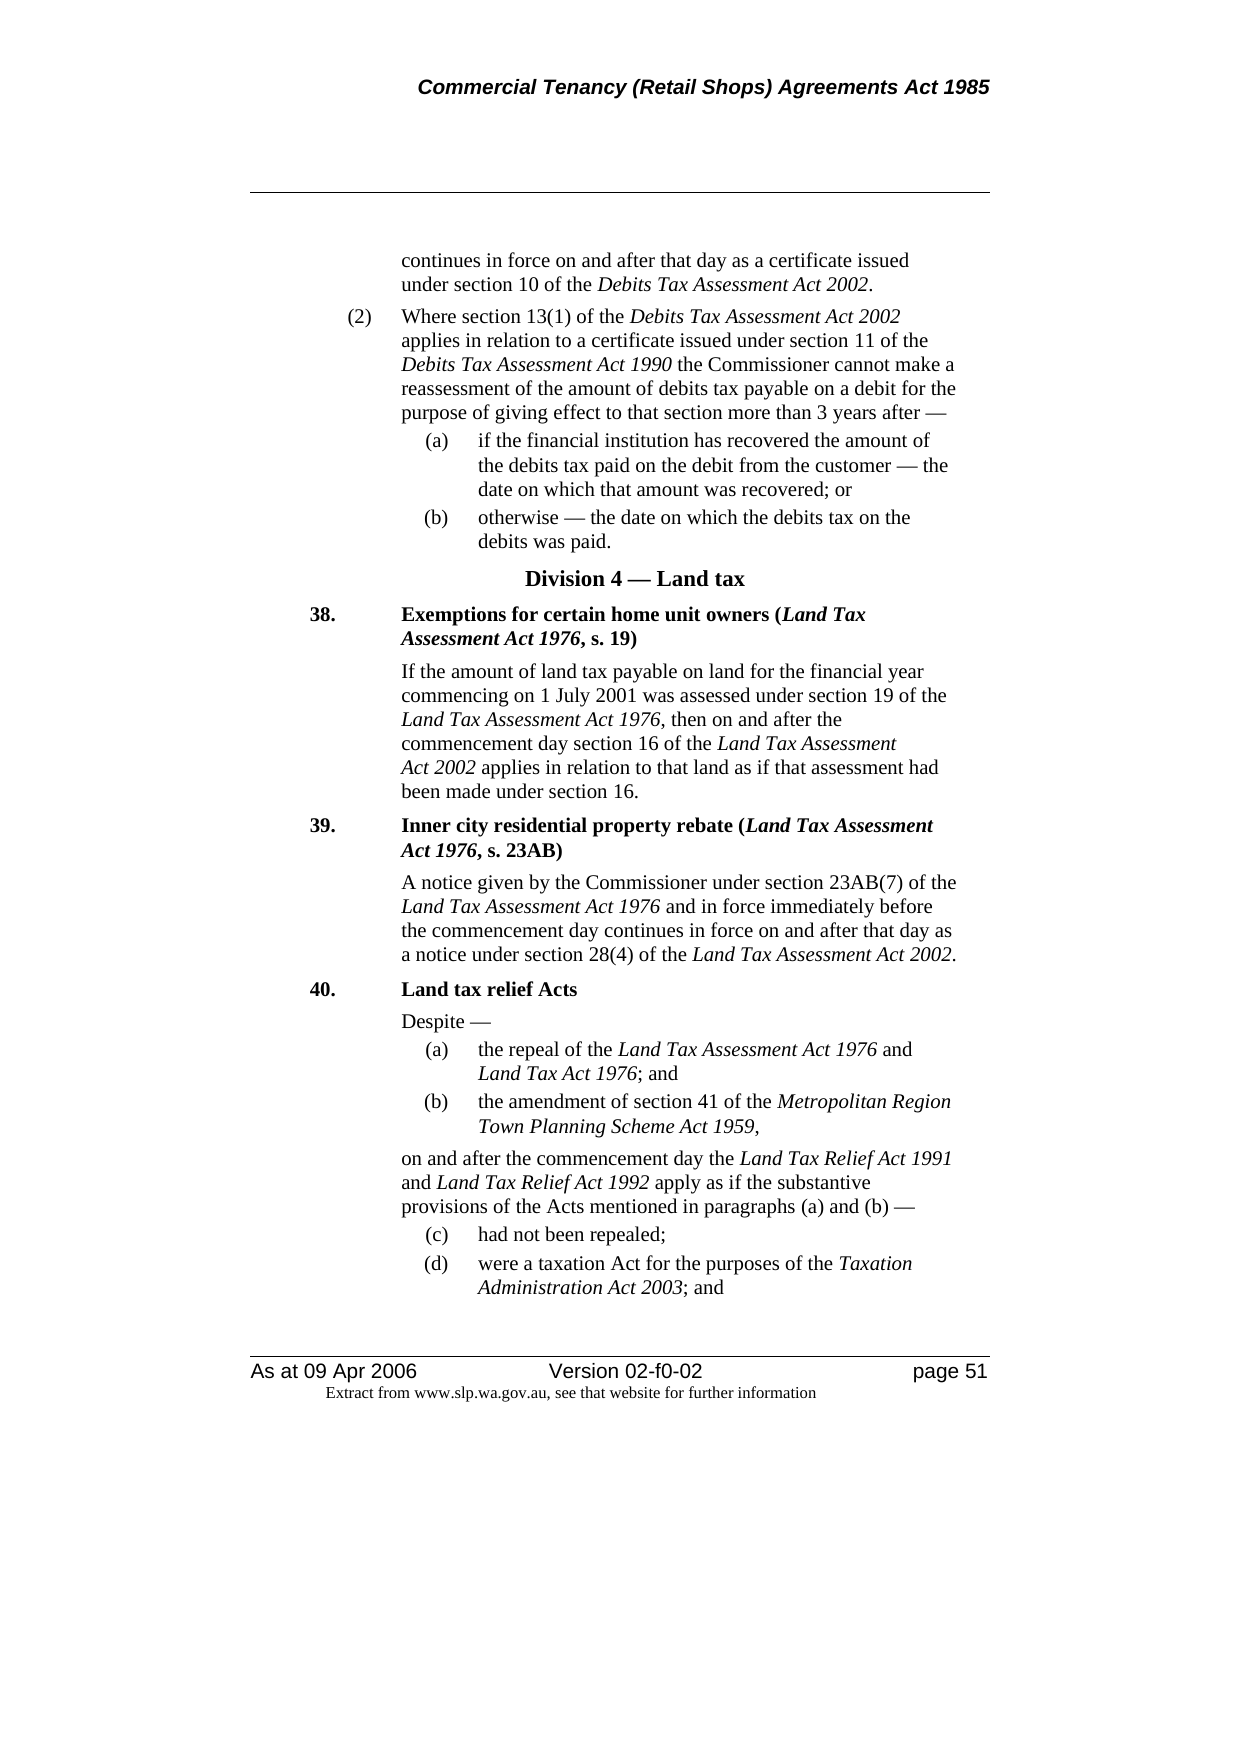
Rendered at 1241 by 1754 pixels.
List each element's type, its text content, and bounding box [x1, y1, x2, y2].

text (b) otherwise — the date on which the debits tax on the debits was paid. [389, 505, 960, 553]
text If the amount of land tax payable on land for the financial year commencing on 1 July 2001 was assessed under section 19 of the Land Tax Assessment Act 1976, then on and after the commencement day section 16 of the Land Tax Assessment Act 2002 applies in relation to that land as if that assessment had been made under section 16. [312, 659, 960, 803]
text on and after the commencement day the Land Tax Relief Act 1991 and Land Tax Relief Act 1992 apply as if the substantive provisions of the Acts mentioned in paragraphs (a) and (b) — [312, 1146, 960, 1218]
text Despite — [312, 1009, 960, 1033]
subtitle 38. Exemptions for certain home unit owners (Land Tax Assessment Act 1976, s. 19) [309, 602, 960, 650]
subtitle 40. Land tax relief Acts [309, 977, 960, 1001]
text (a) if the financial institution has recovered the amount of the debits tax paid on the debit from the customer — the date on which that amount was recovered; or [389, 428, 960, 501]
subtitle 39. Inner city residential property rebate (Land Tax Assessment Act 1976, s. 23AB) [309, 813, 960, 862]
text A notice given by the Commissioner under section 23AB(7) of the Land Tax Assessment Act 1976 and in force immediately before the commencement day continues in force on and after that day as a notice under section 28(4) of the Land Tax Assessment Act 2002. [312, 870, 960, 966]
text (c) had not been repealed; [389, 1222, 960, 1246]
text (d) were a taxation Act for the purposes of the Taxation Administration Act 2003; and [389, 1251, 960, 1299]
text (2) Where section 13(1) of the Debits Tax Assessment Act 2002 applies in relation to a certificate issued under section 11 of the Debits Tax Assessment Act 1990 the Commissioner cannot make a reassessment of the amount of debits tax payable on a debit for the purpose of giving effect to that section more than 3 years after — [312, 304, 960, 424]
subtitle Division 4 — Land tax [309, 565, 960, 592]
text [312, 247, 960, 296]
text (b) the amendment of section 41 of the Metropolitan Region Town Planning Scheme Act 1959, [389, 1089, 960, 1138]
text (a) the repeal of the Land Tax Assessment Act 1976 and Land Tax Act 1976; and [389, 1037, 960, 1085]
